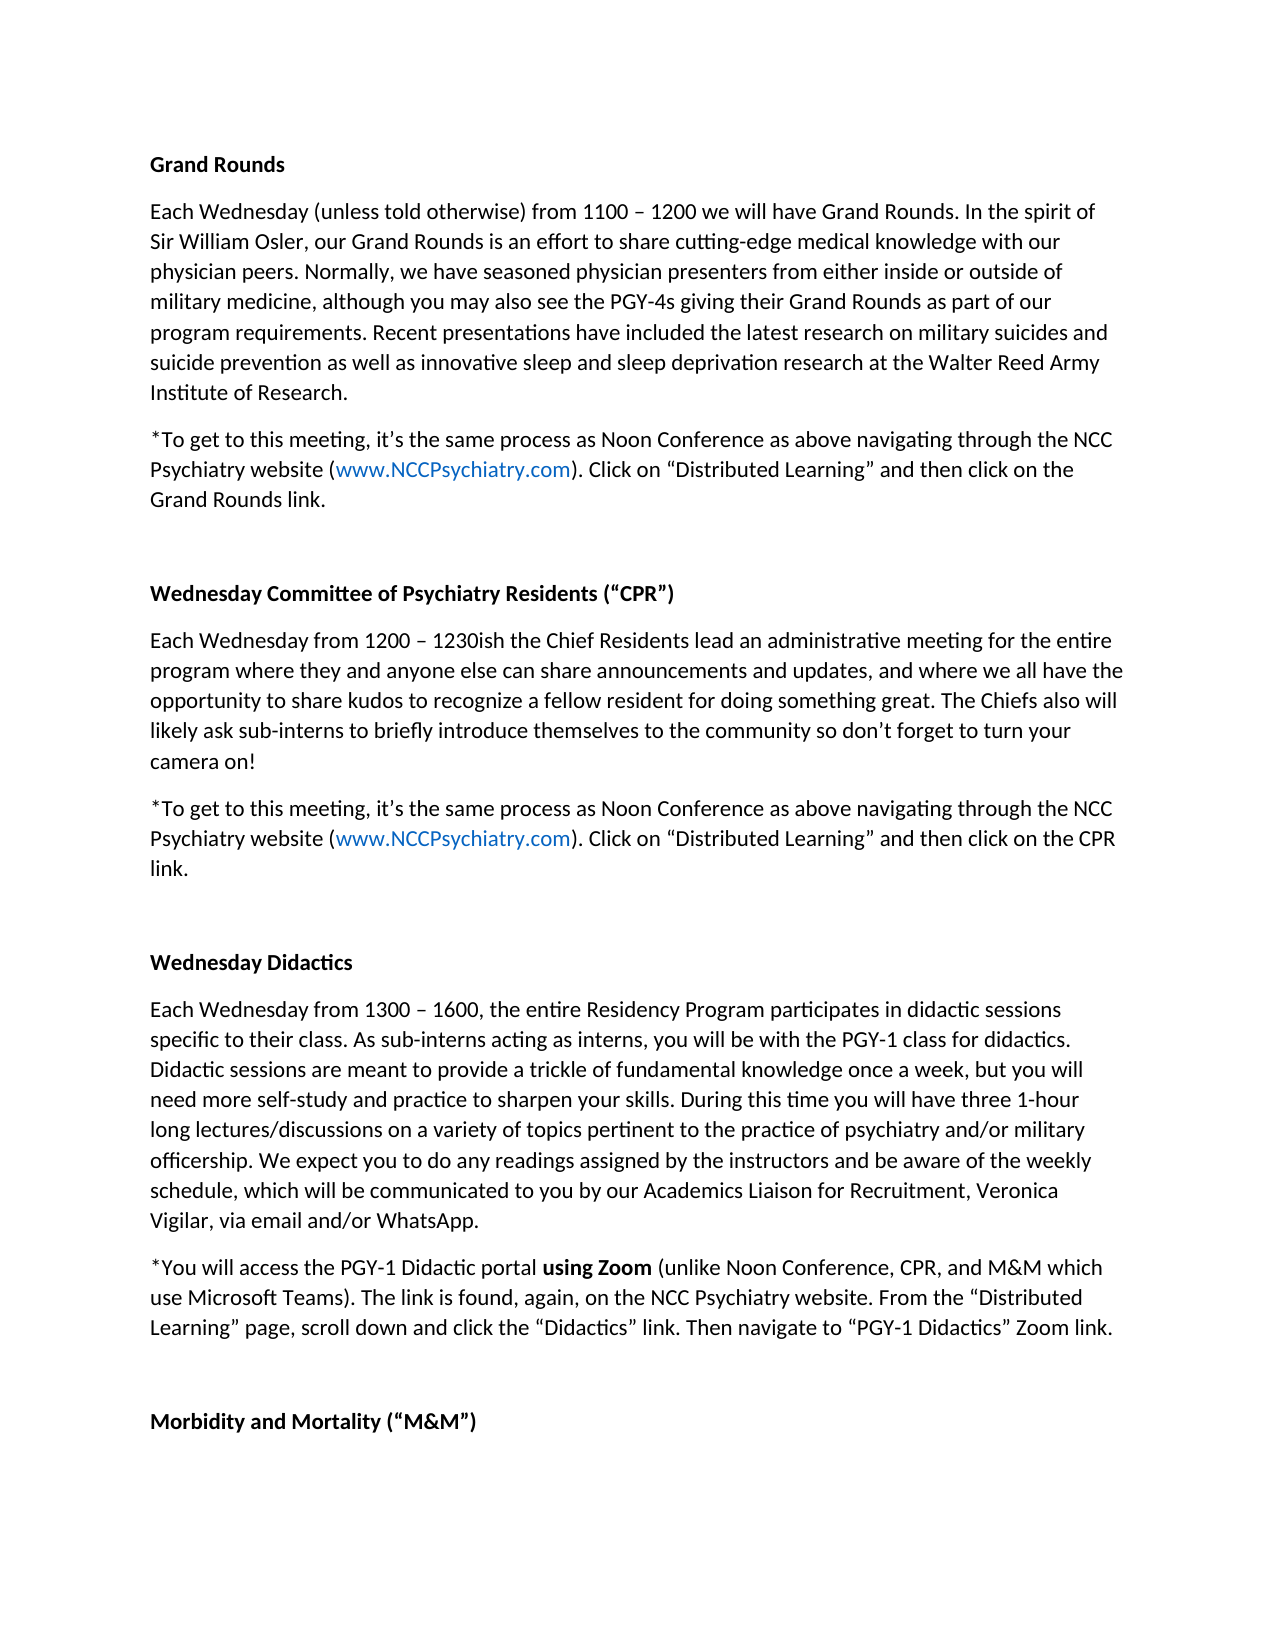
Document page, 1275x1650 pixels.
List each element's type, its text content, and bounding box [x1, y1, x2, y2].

text *To get to this meeting, it’s the same process as Noon Conference as above navigating through the NCC Psychiatry website (www.NCCPsychiatry.com). Click on “Distributed Learning” and then click on the Grand Rounds link. [150, 425, 1125, 513]
text Each Wednesday from 1200 – 1230ish the Chief Residents lead an administrative meeting for the entire program where they and anyone else can share announcements and updates, and where we all have the opportunity to share kudos to recognize a fellow resident for doing something great. The Chiefs also will likely ask sub-interns to briefly introduce themselves to the community so don’t forget to turn your camera on! [150, 626, 1125, 775]
text Grand Rounds [150, 150, 1125, 178]
text Each Wednesday from 1300 – 1600, the entire Residency Program participates in didactic sessions specific to their class. As sub-interns acting as interns, you will be with the PGY-1 class for didactics. Didactic sessions are meant to provide a trickle of fundamental knowledge once a week, but you will need more self-study and practice to sharpen your skills. During this time you will have three 1-hour long lectures/discussions on a variety of topics pertinent to the practice of psychiatry and/or military officership. We expect you to do any readings assigned by the instructors and be aware of the weekly schedule, which will be communicated to you by our Academics Liaison for Recruitment, Veronica Vigilar, via email and/or WhatsApp. [150, 995, 1125, 1234]
text Each Wednesday (unless told otherwise) from 1100 – 1200 we will have Grand Rounds. In the spirit of Sir William Osler, our Grand Rounds is an effort to share cutting-edge medical knowledge with our physician peers. Normally, we have seasoned physician presenters from either inside or outside of military medicine, although you may also see the PGY-4s giving their Grand Rounds as part of our program requirements. Recent presentations have included the latest research on military suicides and suicide prevention as well as innovative sleep and sleep deprivation research at the Walter Reed Army Institute of Research. [150, 197, 1125, 406]
text *You will access the PGY-1 Didactic portal using Zoom (unlike Noon Conference, CPR, and M&M which use Microsoft Teams). The link is found, again, on the NCC Psychiatry website. From the “Distributed Learning” page, scroll down and click the “Didactics” link. Then navigate to “PGY-1 Didactics” Zoom link. [150, 1253, 1125, 1342]
text *To get to this meeting, it’s the same process as Noon Conference as above navigating through the NCC Psychiatry website (www.NCCPsychiatry.com). Click on “Distributed Learning” and then click on the CPR link. [150, 794, 1125, 882]
text Wednesday Didactics [150, 948, 1125, 976]
text Wednesday Committee of Psychiatry Residents (“CPR”) [150, 579, 1125, 607]
text Morbidity and Mortality (“M&M”) [150, 1407, 1125, 1435]
